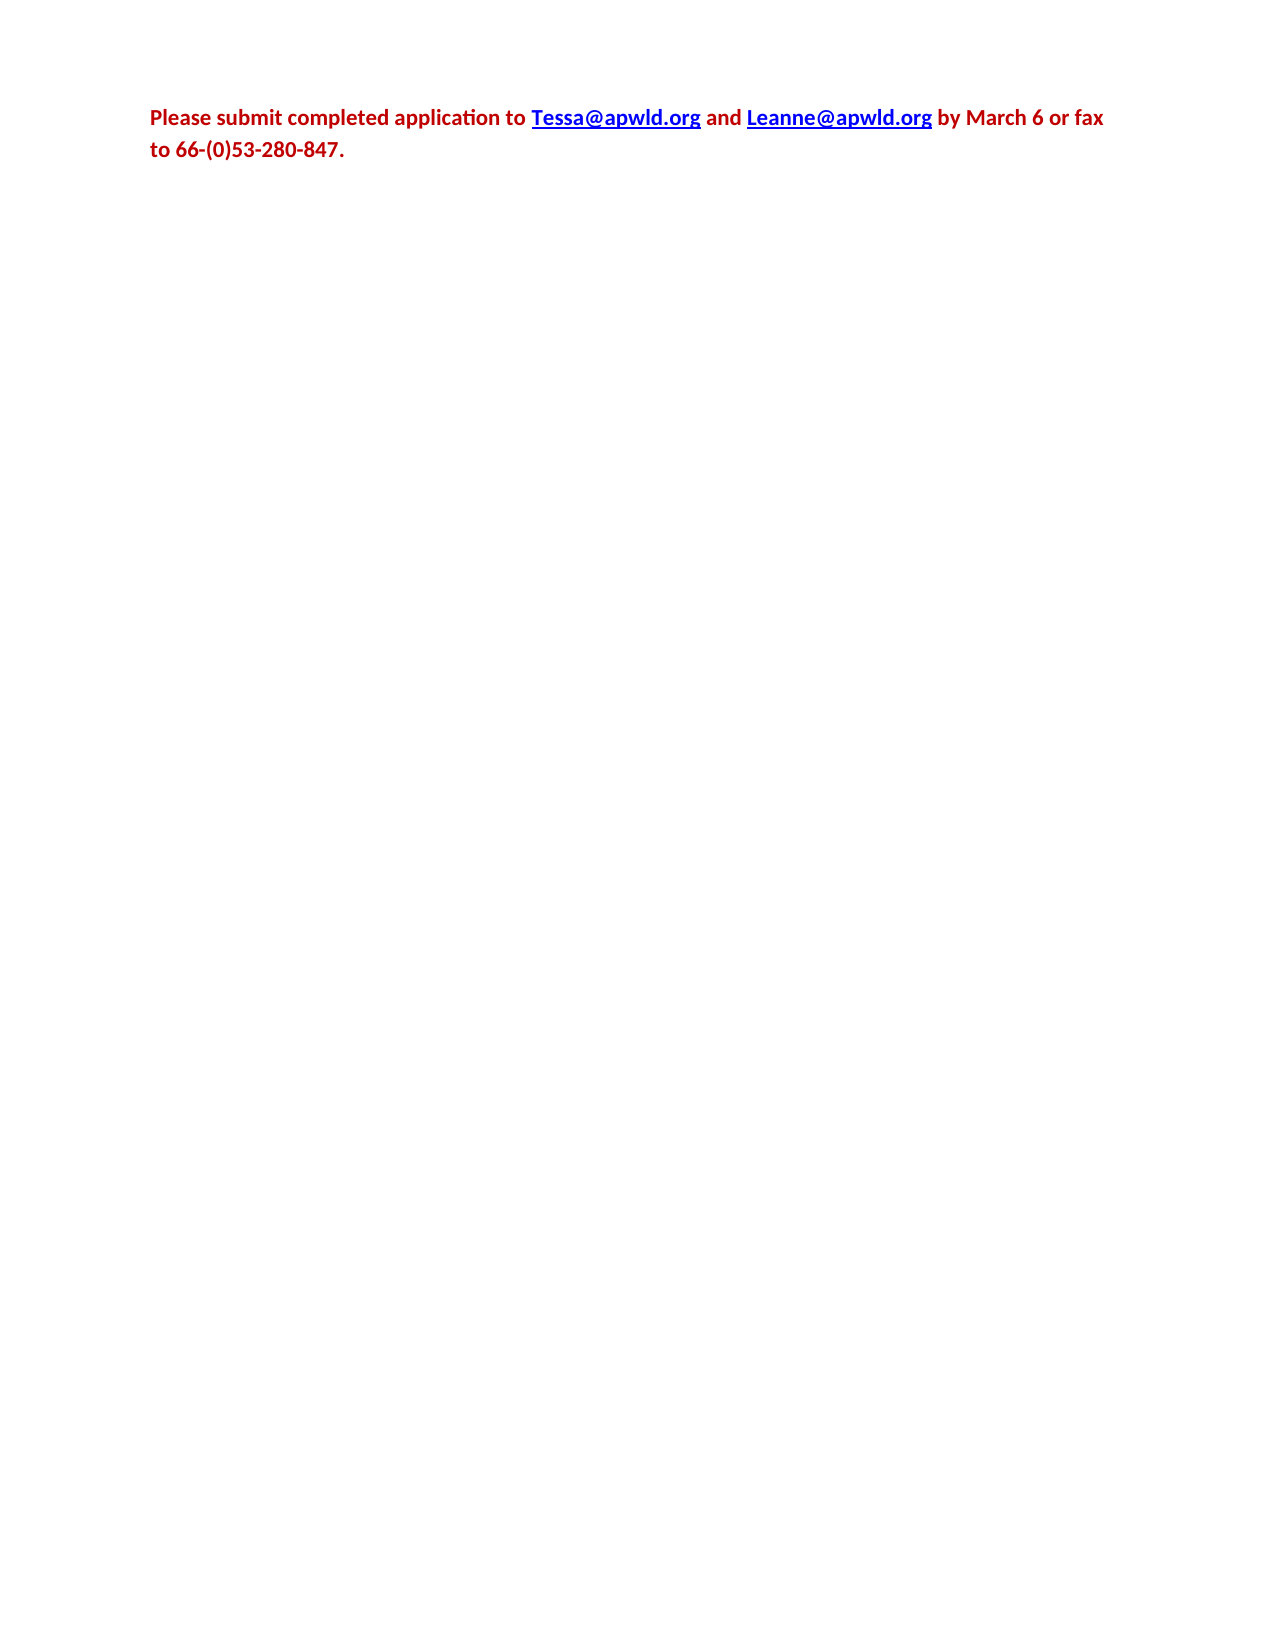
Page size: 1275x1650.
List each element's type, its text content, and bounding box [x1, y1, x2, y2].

text Please submit completed application to Tessa@apwld.org and Leanne@apwld.org by March 6 or fax to 66-(0)53-280-847. [150, 103, 1125, 163]
